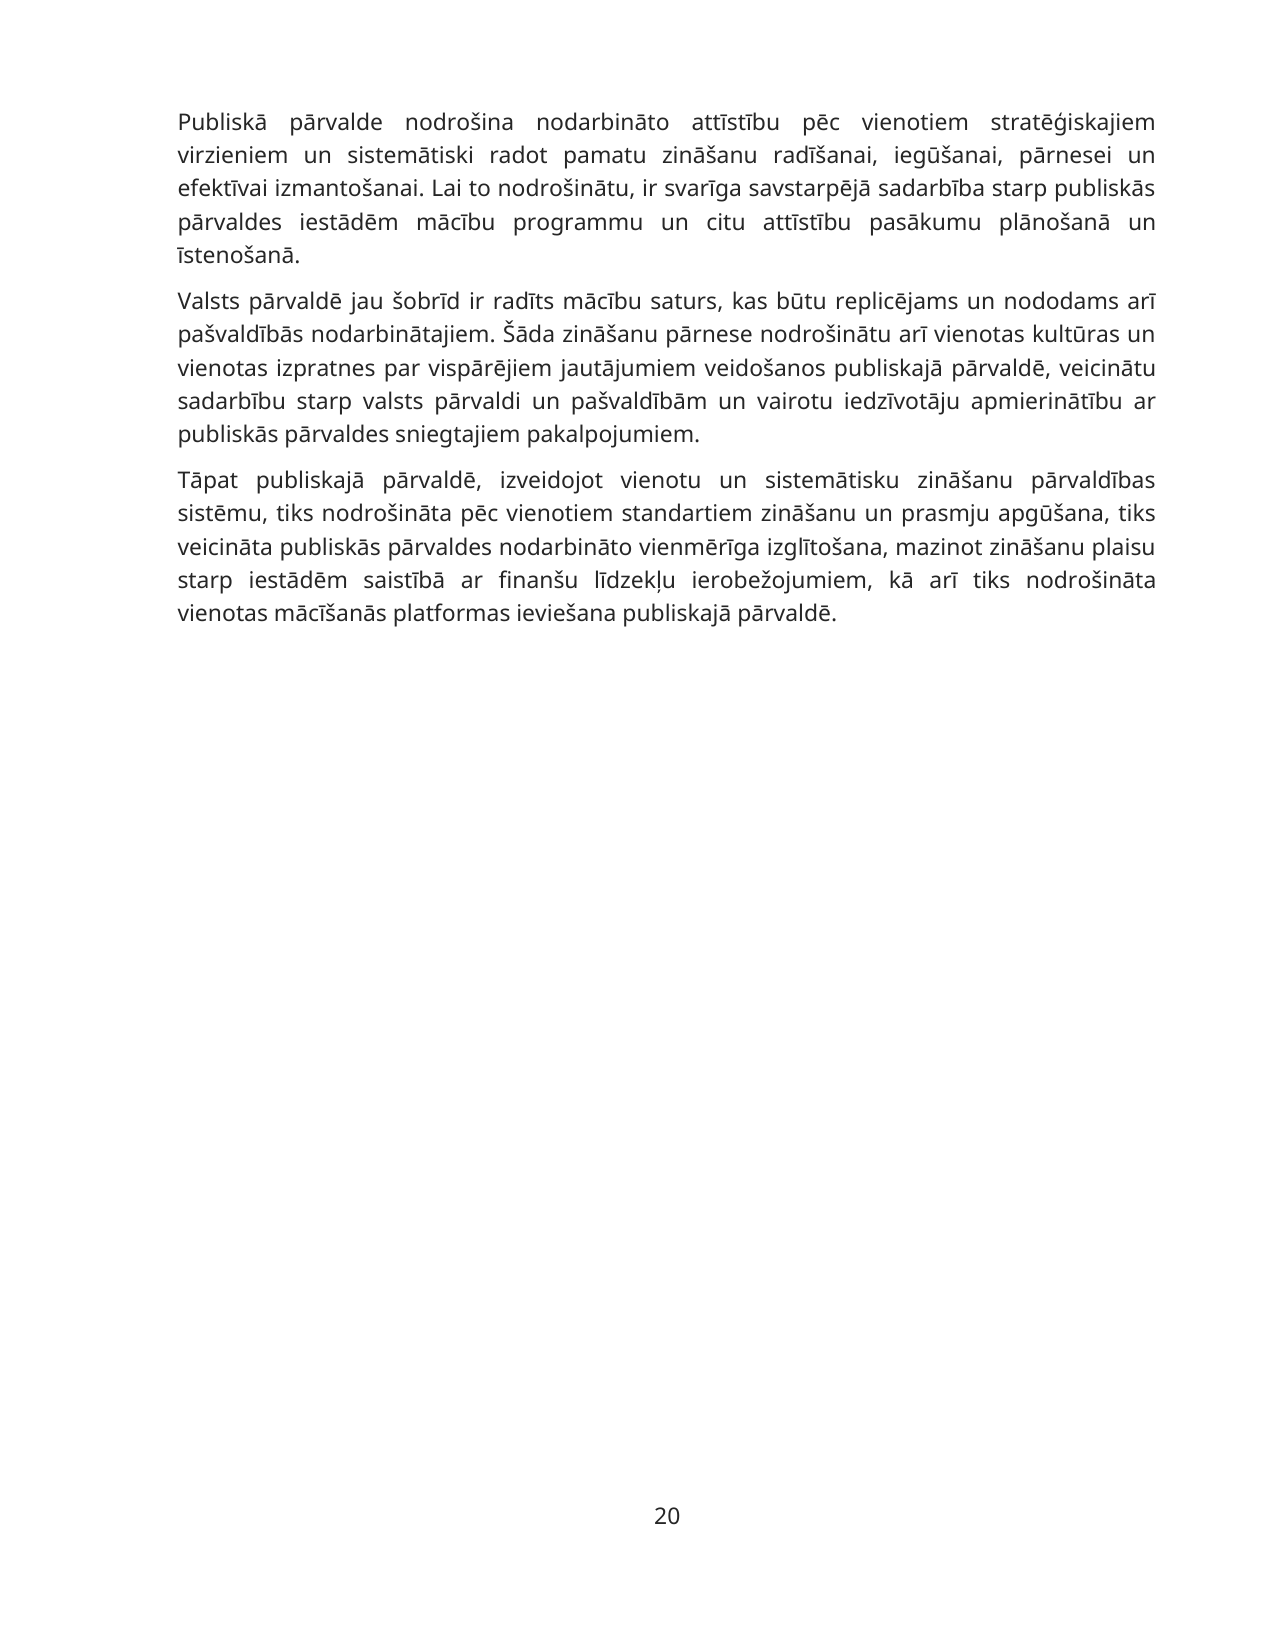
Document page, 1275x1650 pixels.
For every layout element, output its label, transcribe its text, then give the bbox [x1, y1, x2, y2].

text Tāpat publiskajā pārvaldē, izveidojot vienotu un sistemātisku zināšanu pārvaldības sistēmu, tiks nodrošināta pēc vienotiem standartiem zināšanu un prasmju apgūšana, tiks veicināta publiskās pārvaldes nodarbināto vienmērīga izglītošana, mazinot zināšanu plaisu starp iestādēm saistībā ar finanšu līdzekļu ierobežojumiem, kā arī tiks nodrošināta vienotas mācīšanās platformas ieviešana publiskajā pārvaldē. [177, 462, 1157, 628]
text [177, 103, 1157, 270]
text Valsts pārvaldē jau šobrīd ir radīts mācību saturs, kas būtu replicējams un nododams arī pašvaldībās nodarbinātajiem. Šāda zināšanu pārnese nodrošinātu arī vienotas kultūras un vienotas izpratnes par vispārējiem jautājumiem veidošanos publiskajā pārvaldē, veicinātu sadarbību starp valsts pārvaldi un pašvaldībām un vairotu iedzīvotāju apmierinātību ar publiskās pārvaldes sniegtajiem pakalpojumiem. [177, 283, 1157, 449]
